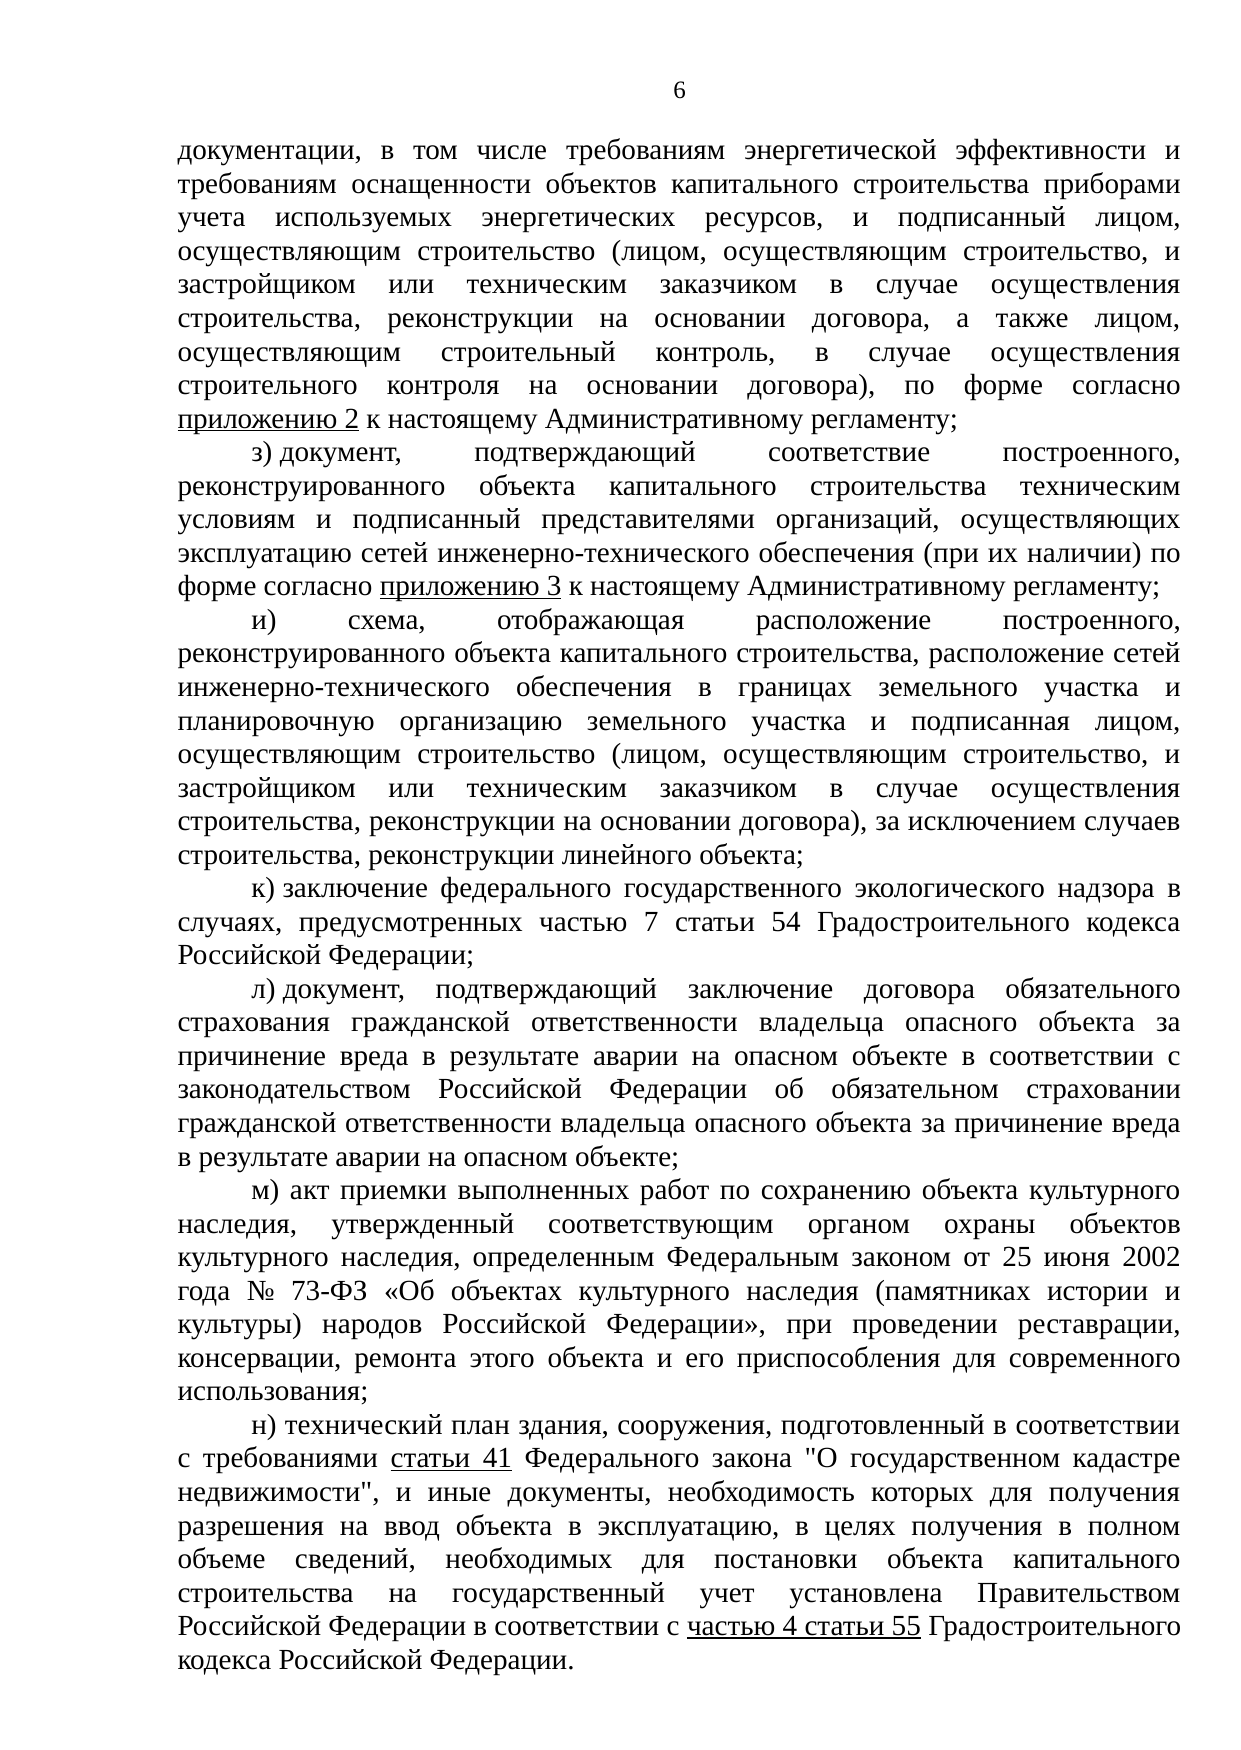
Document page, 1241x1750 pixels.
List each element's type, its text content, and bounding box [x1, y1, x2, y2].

text н) технический план здания, сооружения, подготовленный в соответствии с требованиями статьи 41 Федерального закона "О государственном кадастре недвижимости", и иные документы, необходимость которых для получения разрешения на ввод объекта в эксплуатацию, в целях получения в полном объеме сведений, необходимых для постановки объекта капитального строительства на государственный учет установлена Правительством Российской Федерации в соответствии с частью 4 статьи 55 Градостроительного кодекса Российской Федерации. [177, 1407, 1181, 1675]
text и) схема, отображающая расположение построенного, реконструированного объекта капитального строительства, расположение сетей инженерно-технического обеспечения в границах земельного участка и планировочную организацию земельного участка и подписанная лицом, осуществляющим строительство (лицом, осуществляющим строительство, и застройщиком или техническим заказчиком в случае осуществления строительства, реконструкции на основании договора), за исключением случаев строительства, реконструкции линейного объекта; [177, 602, 1181, 870]
text м) акт приемки выполненных работ по сохранению объекта культурного наследия, утвержденный соответствующим органом охраны объектов культурного наследия, определенным Федеральным законом от 25 июня 2002 года № 73-ФЗ «Об объектах культурного наследия (памятниках истории и культуры) народов Российской Федерации», при проведении реставрации, консервации, ремонта этого объекта и его приспособления для современного использования; [177, 1172, 1181, 1407]
text к) заключение федерального государственного экологического надзора в случаях, предусмотренных частью 7 статьи 54 Градостроительного кодекса Российской Федерации; [177, 870, 1181, 971]
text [177, 132, 1181, 434]
text з) документ, подтверждающий соответствие построенного, реконструированного объекта капитального строительства техническим условиям и подписанный представителями организаций, осуществляющих эксплуатацию сетей инженерно-технического обеспечения (при их наличии) по форме согласно приложению 3 к настоящему Административному регламенту; [177, 434, 1181, 602]
text л) документ, подтверждающий заключение договора обязательного страхования гражданской ответственности владельца опасного объекта за причинение вреда в результате аварии на опасном объекте в соответствии с законодательством Российской Федерации об обязательном страховании гражданской ответственности владельца опасного объекта за причинение вреда в результате аварии на опасном объекте; [177, 971, 1181, 1172]
